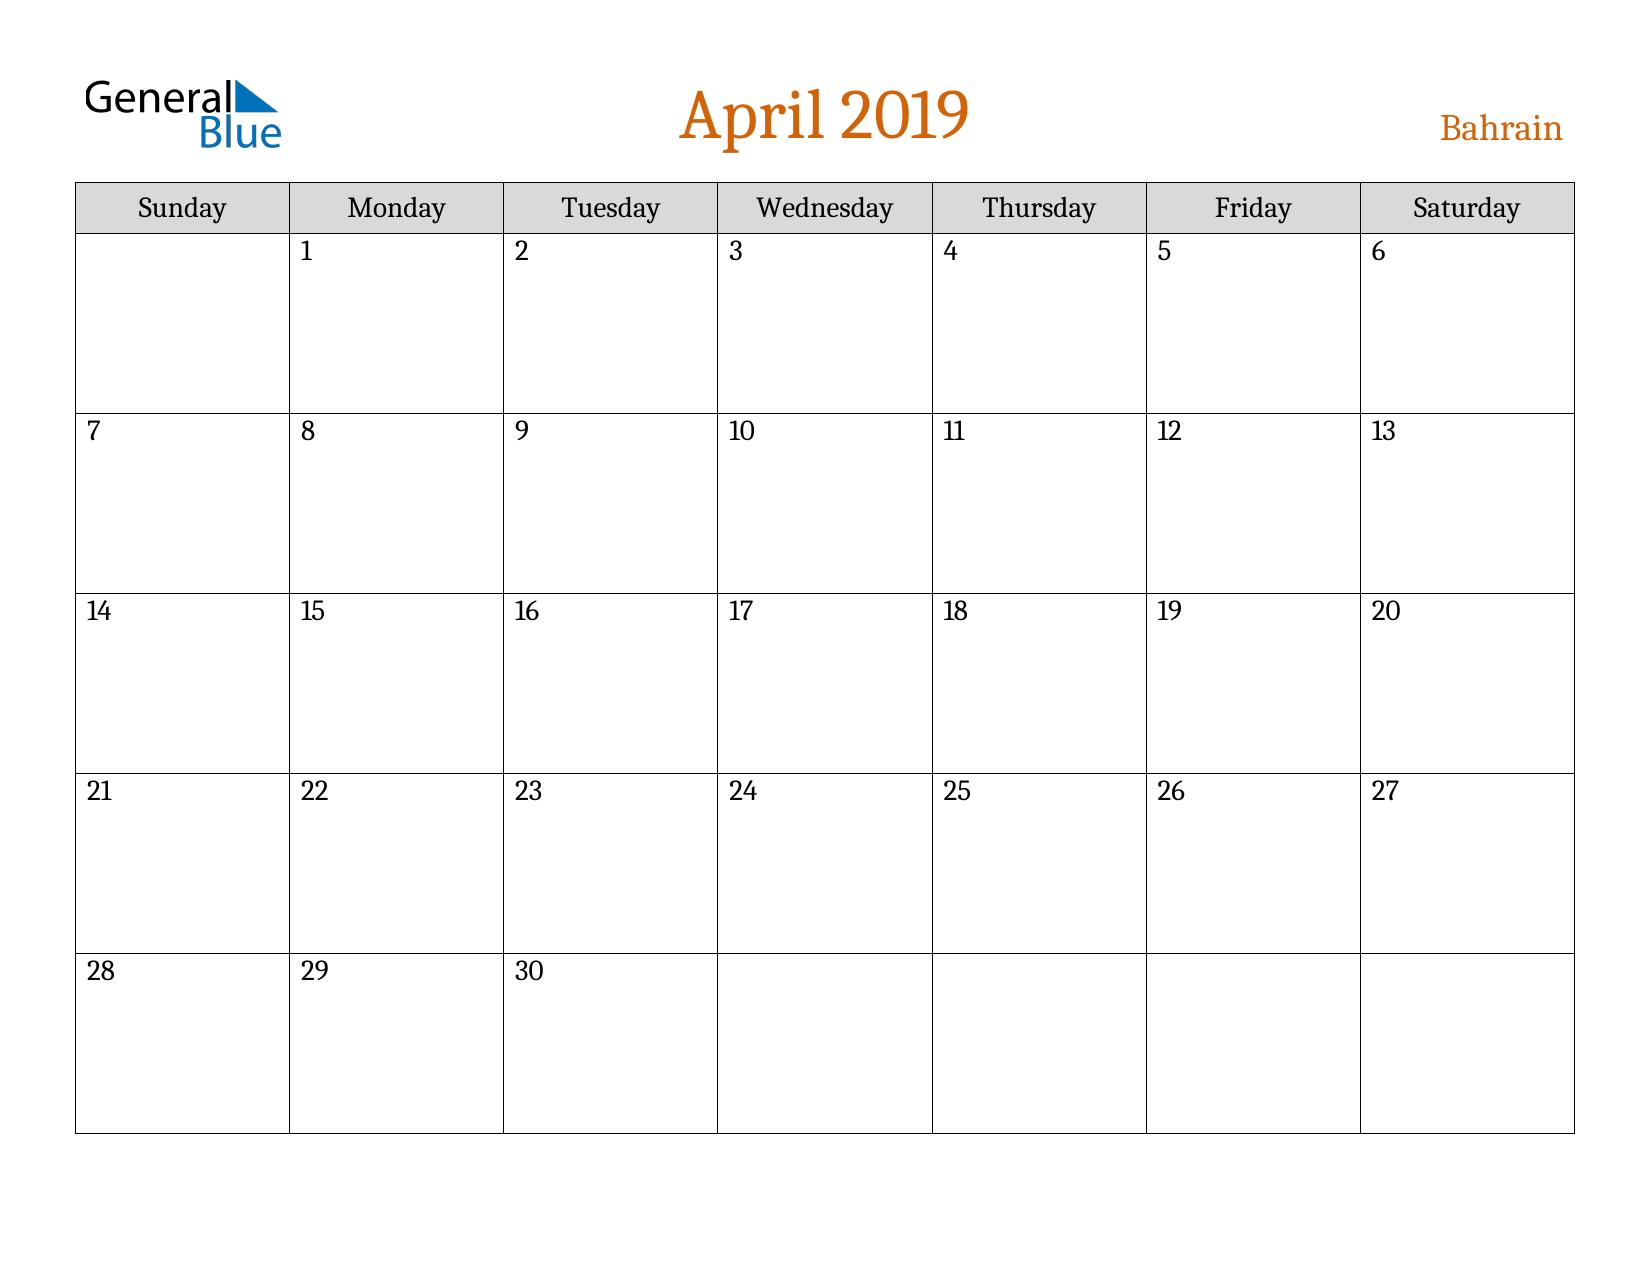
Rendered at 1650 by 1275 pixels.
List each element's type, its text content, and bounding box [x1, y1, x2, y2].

table_cell [1361, 270, 1574, 413]
table_header Bahrain [1146, 75, 1574, 182]
table_cell 11 [933, 414, 1146, 450]
table_cell 20 [1361, 594, 1574, 630]
table_cell [718, 270, 932, 413]
table_cell Friday [1147, 183, 1360, 233]
table_cell Tuesday [504, 183, 717, 233]
table_cell [933, 810, 1146, 953]
table_cell 21 [76, 774, 289, 810]
table_cell 30 [504, 954, 717, 990]
table_cell 14 [76, 594, 289, 630]
table_cell 6 [1361, 234, 1574, 270]
table_cell [1361, 990, 1574, 1133]
table_cell [290, 450, 503, 593]
picture [86, 80, 281, 148]
table_cell [1361, 450, 1574, 593]
table_cell 4 [933, 234, 1146, 270]
table_cell Saturday [1361, 183, 1574, 233]
table_cell [718, 810, 932, 953]
table_cell [1147, 630, 1360, 773]
table_cell 8 [290, 414, 503, 450]
table_cell Wednesday [718, 183, 932, 233]
table_cell [290, 990, 503, 1133]
table_cell [1147, 450, 1360, 593]
table_cell [1147, 990, 1360, 1133]
table_cell [504, 450, 717, 593]
table_cell 27 [1361, 774, 1574, 810]
table_cell [504, 990, 717, 1133]
table_cell 19 [1147, 594, 1360, 630]
table_cell 7 [76, 414, 289, 450]
table_cell [933, 270, 1146, 413]
table_cell [76, 990, 289, 1133]
table_cell 2 [504, 234, 717, 270]
table_cell 23 [504, 774, 717, 810]
table_cell 13 [1361, 414, 1574, 450]
table_cell [718, 954, 932, 990]
table_header [76, 75, 503, 182]
table_cell [933, 450, 1146, 593]
table_cell 15 [290, 594, 503, 630]
table_cell [933, 990, 1146, 1133]
table_cell Thursday [933, 183, 1146, 233]
table_cell 12 [1147, 414, 1360, 450]
table_cell 29 [290, 954, 503, 990]
table_cell 28 [76, 954, 289, 990]
table_cell [718, 450, 932, 593]
table_cell [504, 270, 717, 413]
table_cell [1147, 810, 1360, 953]
table_cell [718, 990, 932, 1133]
table_cell [76, 270, 289, 413]
table_cell 16 [504, 594, 717, 630]
table_cell [76, 630, 289, 773]
table_cell [718, 630, 932, 773]
table_cell [1361, 810, 1574, 953]
table_cell 9 [504, 414, 717, 450]
table_cell [504, 810, 717, 953]
table_cell 18 [933, 594, 1146, 630]
table_cell 3 [718, 234, 932, 270]
table_cell 22 [290, 774, 503, 810]
table_cell [1147, 270, 1360, 413]
table_cell Monday [290, 183, 503, 233]
table_cell [504, 630, 717, 773]
table_cell [76, 234, 289, 270]
table_cell [290, 270, 503, 413]
table_header April 2019 [504, 75, 1146, 182]
table_cell [1361, 954, 1574, 990]
table_cell 17 [718, 594, 932, 630]
table_cell [76, 450, 289, 593]
table_cell [290, 630, 503, 773]
table_cell [1361, 630, 1574, 773]
table_cell 10 [718, 414, 932, 450]
table_cell [933, 954, 1146, 990]
table_cell 24 [718, 774, 932, 810]
table_cell 25 [933, 774, 1146, 810]
table_cell [1147, 954, 1360, 990]
table_cell Sunday [76, 183, 289, 233]
table_cell [933, 630, 1146, 773]
table_cell [290, 810, 503, 953]
table_cell 5 [1147, 234, 1360, 270]
table_cell 1 [290, 234, 503, 270]
table_cell [76, 810, 289, 953]
table_cell 26 [1147, 774, 1360, 810]
